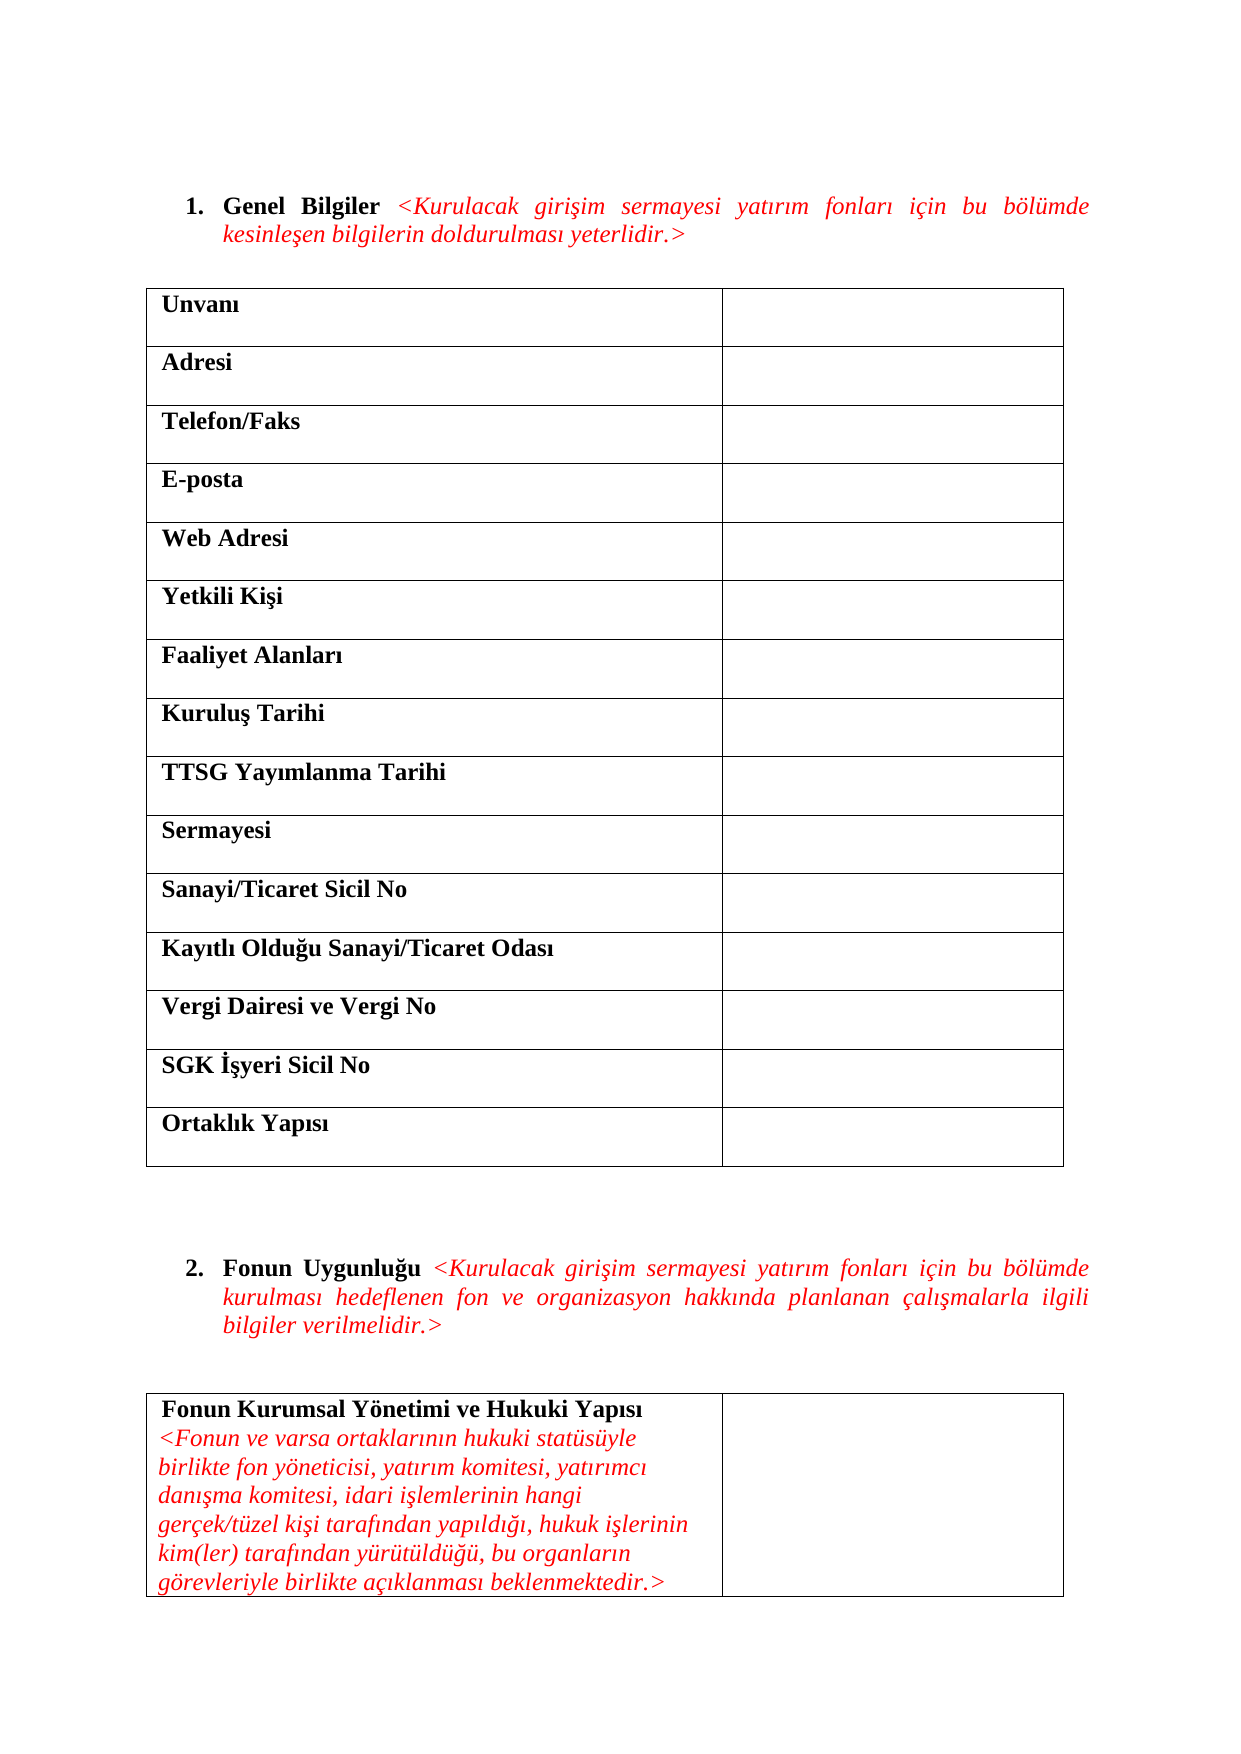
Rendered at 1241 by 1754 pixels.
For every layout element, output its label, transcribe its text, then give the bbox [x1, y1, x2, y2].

table_cell TTSG Yayımlanma Tarihi [147, 757, 722, 814]
table_cell Faaliyet Alanları [147, 640, 722, 697]
table_cell [723, 1108, 1063, 1166]
table_cell [723, 874, 1063, 932]
table_cell [723, 464, 1063, 522]
table_cell [723, 699, 1063, 756]
list Fonun Uygunluğu <Kurulacak girişim sermayesi yatırım fonları için bu bölümde kurulması hedeflenen fon ve organizasyon hakkında planlanan çalışmalarla ilgili bilgiler verilmelidir.> [185, 1253, 1093, 1339]
table_cell [723, 640, 1063, 697]
table_cell [723, 933, 1063, 990]
list Genel Bilgiler <Kurulacak girişim sermayesi yatırım fonları için bu bölümde kesinleşen bilgilerin doldurulması yeterlidir.> [185, 191, 1093, 248]
table_cell Yetkili Kişi [147, 581, 722, 639]
table_cell [723, 581, 1063, 639]
table_cell Telefon/Faks [147, 406, 722, 463]
table_cell [723, 816, 1063, 873]
table_header Fonun Kurumsal Yönetimi ve Hukuki Yapısı <Fonun ve varsa ortaklarının hukuki statüsüyle birlikte fon yöneticisi, yatırım komitesi, yatırımcı danışma komitesi, idari işlemlerinin hangi gerçek/tüzel kişi tarafından yapıldığı, hukuk işlerinin kim(ler) tarafından yürütüldüğü, bu organların görevleriyle birlikte açıklanması beklenmektedir.> [147, 1394, 722, 1596]
table_cell E-posta [147, 464, 722, 522]
table_cell [723, 757, 1063, 814]
table_header [723, 1394, 1063, 1596]
table_cell Kayıtlı Olduğu Sanayi/Ticaret Odası [147, 933, 722, 990]
table_cell [723, 1050, 1063, 1107]
table_cell [723, 991, 1063, 1049]
table_cell SGK İşyeri Sicil No [147, 1050, 722, 1107]
table_cell Web Adresi [147, 523, 722, 580]
table_cell [723, 523, 1063, 580]
table_cell [723, 347, 1063, 405]
table_cell Sermayesi [147, 816, 722, 873]
table_cell Kuruluş Tarihi [147, 699, 722, 756]
table_cell Adresi [147, 347, 722, 405]
table_header [723, 289, 1063, 346]
table_header Unvanı [147, 289, 722, 346]
table_cell Sanayi/Ticaret Sicil No [147, 874, 722, 932]
table_cell Vergi Dairesi ve Vergi No [147, 991, 722, 1049]
table_cell [723, 406, 1063, 463]
table_cell Ortaklık Yapısı [147, 1108, 722, 1166]
